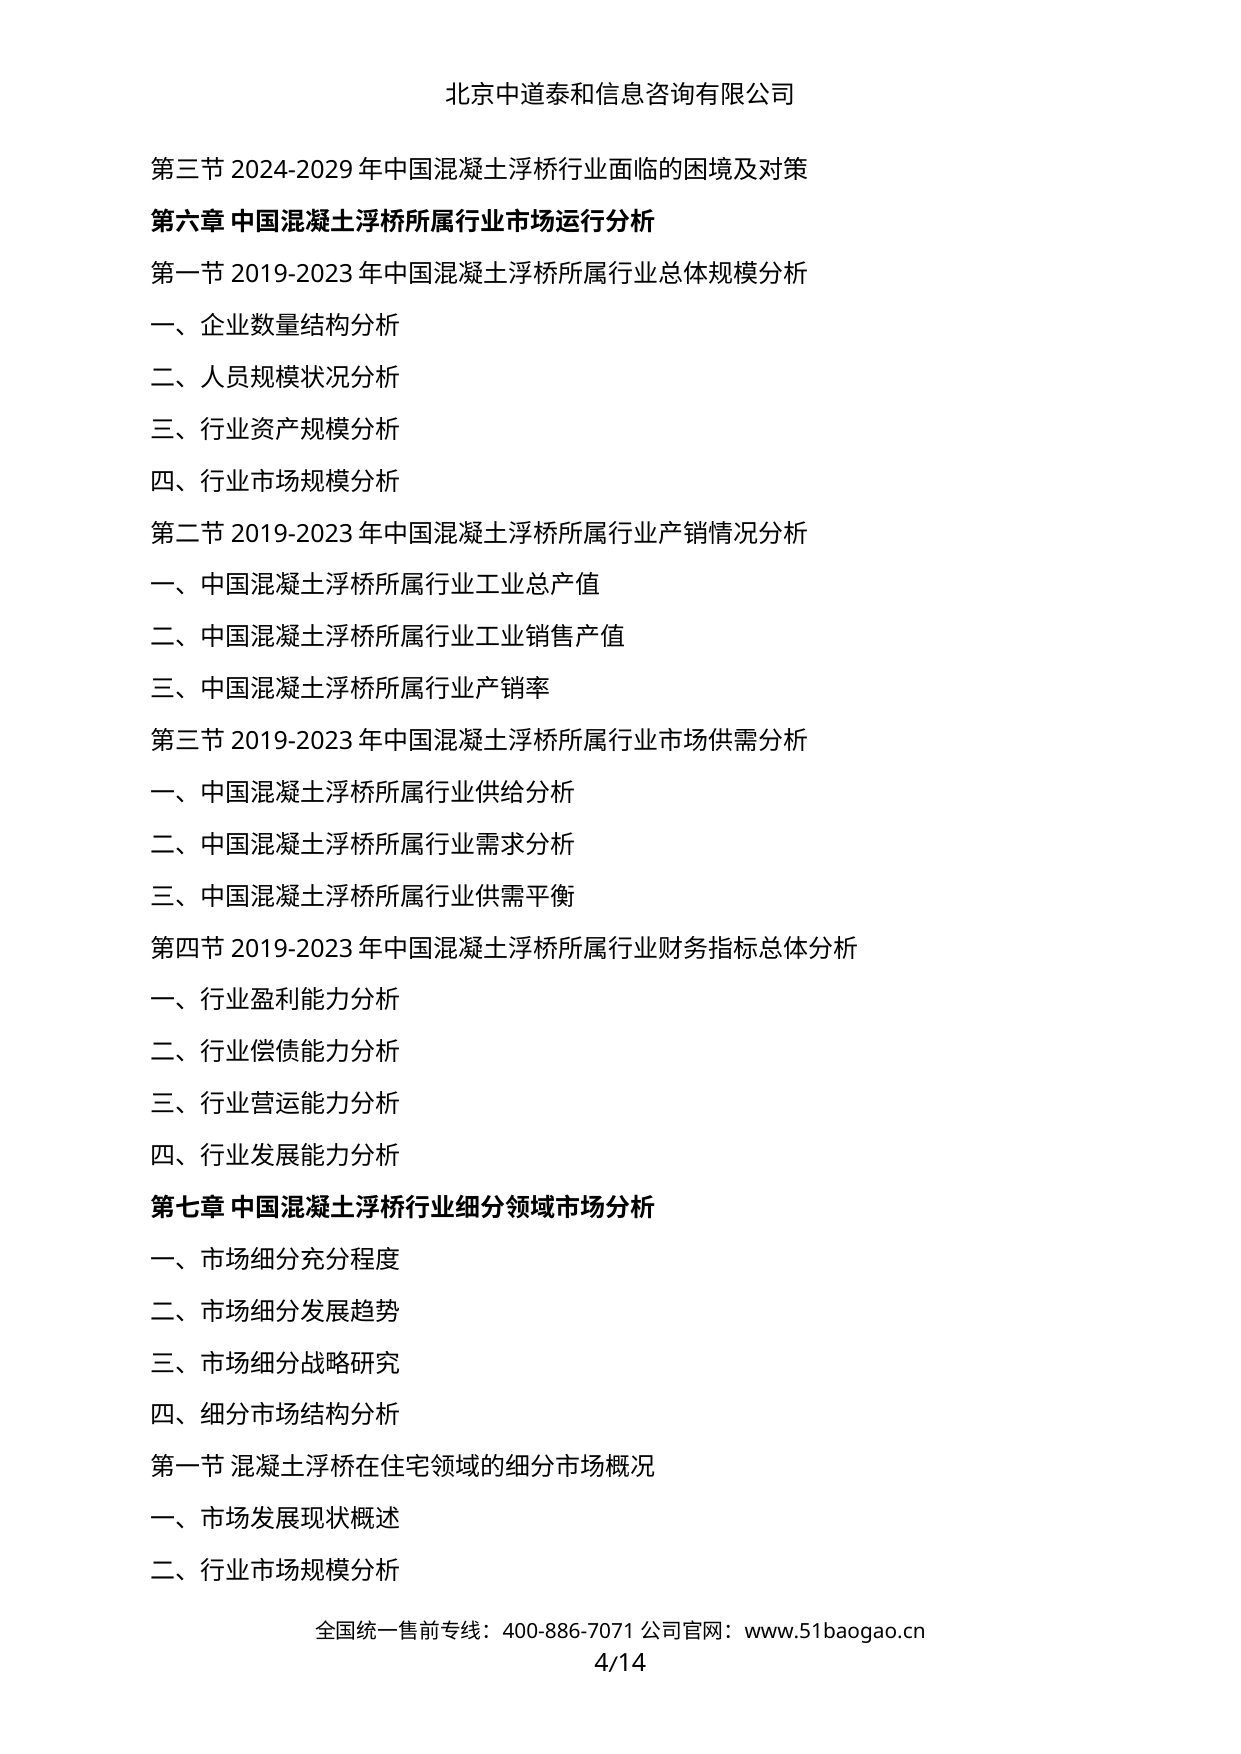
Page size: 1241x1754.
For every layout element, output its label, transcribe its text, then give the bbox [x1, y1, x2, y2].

text 二、行业偿债能力分析 [150, 1032, 1090, 1068]
text 一、企业数量结构分析 [150, 306, 1090, 342]
text 第一节 混凝土浮桥在住宅领域的细分市场概况 [150, 1447, 1090, 1483]
text 三、市场细分战略研究 [150, 1343, 1090, 1379]
text 第三节 2019-2023年中国混凝土浮桥所属行业市场供需分析 [150, 721, 1090, 757]
text 第四节 2019-2023年中国混凝土浮桥所属行业财务指标总体分析 [150, 928, 1090, 964]
text 二、中国混凝土浮桥所属行业需求分析 [150, 824, 1090, 861]
text 第二节 2019-2023年中国混凝土浮桥所属行业产销情况分析 [150, 513, 1090, 549]
text 第三节 2024-2029年中国混凝土浮桥行业面临的困境及对策 [150, 150, 1090, 186]
text 四、细分市场结构分析 [150, 1395, 1090, 1431]
text 第七章 中国混凝土浮桥行业细分领域市场分析 [150, 1187, 1090, 1224]
text 二、中国混凝土浮桥所属行业工业销售产值 [150, 617, 1090, 653]
text 一、中国混凝土浮桥所属行业供给分析 [150, 772, 1090, 809]
text 三、中国混凝土浮桥所属行业产销率 [150, 669, 1090, 705]
text 三、行业营运能力分析 [150, 1084, 1090, 1120]
text 一、市场发展现状概述 [150, 1499, 1090, 1535]
text 三、中国混凝土浮桥所属行业供需平衡 [150, 876, 1090, 912]
text 四、行业发展能力分析 [150, 1136, 1090, 1172]
text 第六章 中国混凝土浮桥所属行业市场运行分析 [150, 202, 1090, 238]
text 二、行业市场规模分析 [150, 1551, 1090, 1587]
text 一、行业盈利能力分析 [150, 980, 1090, 1016]
text 二、人员规模状况分析 [150, 357, 1090, 394]
text 第一节 2019-2023年中国混凝土浮桥所属行业总体规模分析 [150, 254, 1090, 290]
text 二、市场细分发展趋势 [150, 1291, 1090, 1327]
text 一、中国混凝土浮桥所属行业工业总产值 [150, 565, 1090, 601]
text 四、行业市场规模分析 [150, 461, 1090, 497]
text 一、市场细分充分程度 [150, 1239, 1090, 1276]
text 三、行业资产规模分析 [150, 409, 1090, 446]
